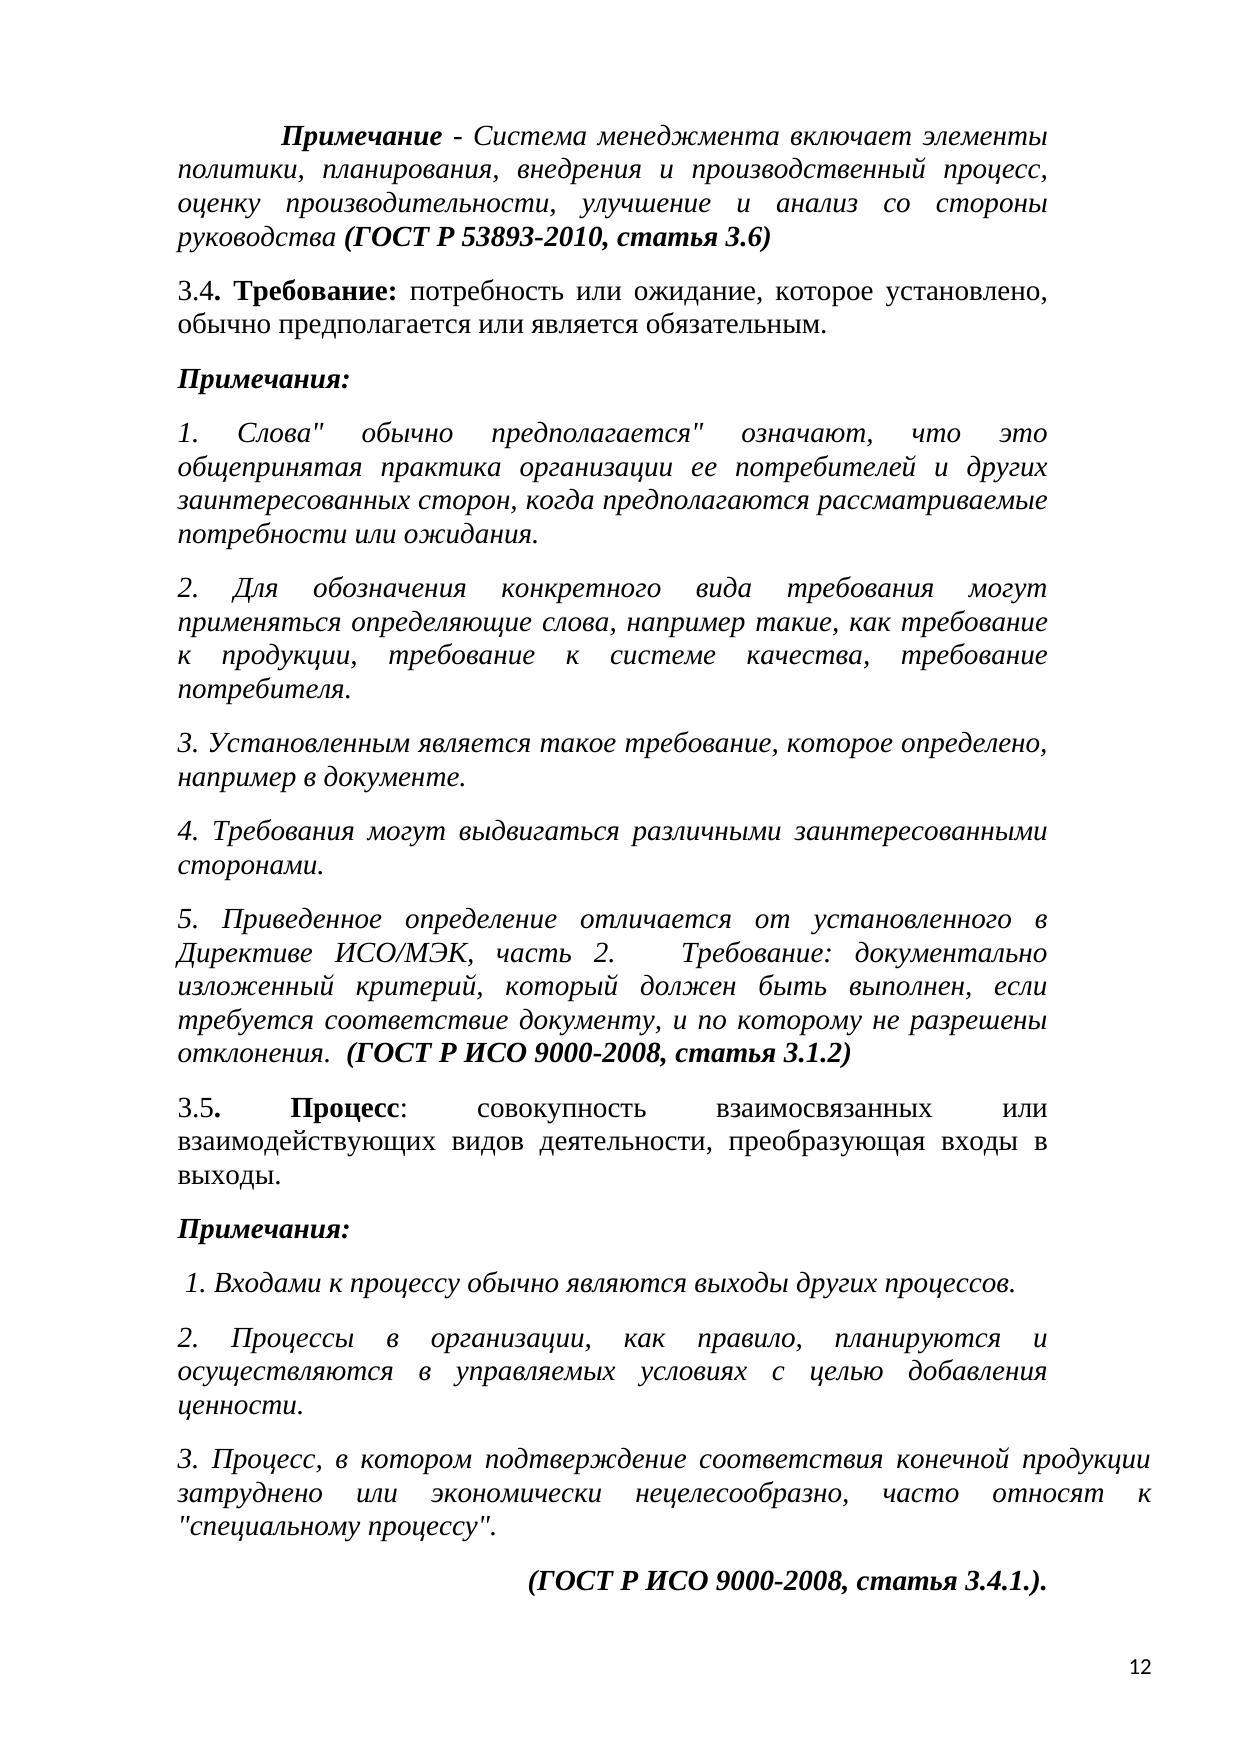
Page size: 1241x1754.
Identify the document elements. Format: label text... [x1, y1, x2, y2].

text 3. Процесс, в котором подтверждение соответствия конечной продукции затруднено или экономически нецелесообразно, часто относят к "специальному процессу". [177, 1441, 1152, 1542]
text 3.5. Процесс: совокупность взаимосвязанных или взаимодействующих видов деятельности, преобразующая входы в выходы. [177, 1090, 1048, 1190]
text 2. Для обозначения конкретного вида требования могут применяться определяющие слова, например такие, как требование к продукции, требование к системе качества, требование потребителя. [177, 570, 1048, 704]
text 5. Приведенное определение отличается от установленного в Директиве ИСО/МЭК, часть 2. Требование: документально изложенный критерий, который должен быть выполнен, если требуется соответствие документу, и по которому не разрешены отклонения. (ГОСТ Р ИСО 9000-2008, статья 3.1.2) [177, 901, 1048, 1069]
text 1. Входами к процессу обычно являются выходы других процессов. [177, 1266, 1048, 1299]
text 2. Процессы в организации, как правило, планируются и осуществляются в управляемых условиях с целью добавления ценности. [177, 1320, 1048, 1421]
text 3. Установленным является такое требование, которое определено, например в документе. [177, 725, 1048, 792]
text 4. Требования могут выдвигаться различными заинтересованными сторонами. [177, 813, 1048, 880]
text Примечания: [177, 1211, 1048, 1245]
text 1. Слова" обычно предполагается" означают, что это общепринятая практика организации ее потребителей и других заинтересованных сторон, когда предполагаются рассматриваемые потребности или ожидания. [177, 415, 1048, 549]
text (ГОСТ Р ИСО 9000-2008, статья 3.4.1.). [177, 1563, 1152, 1596]
text Примечание - Система менеджмента включает элементы политики, планирования, внедрения и производственный процесс, оценку производительности, улучшение и анализ со стороны руководства (ГОСТ Р 53893-2010, статья 3.6) [177, 118, 1048, 252]
text 3.4. Требование: потребность или ожидание, которое установлено, обычно предполагается или является обязательным. [177, 273, 1048, 340]
text Примечания: [177, 361, 1048, 394]
